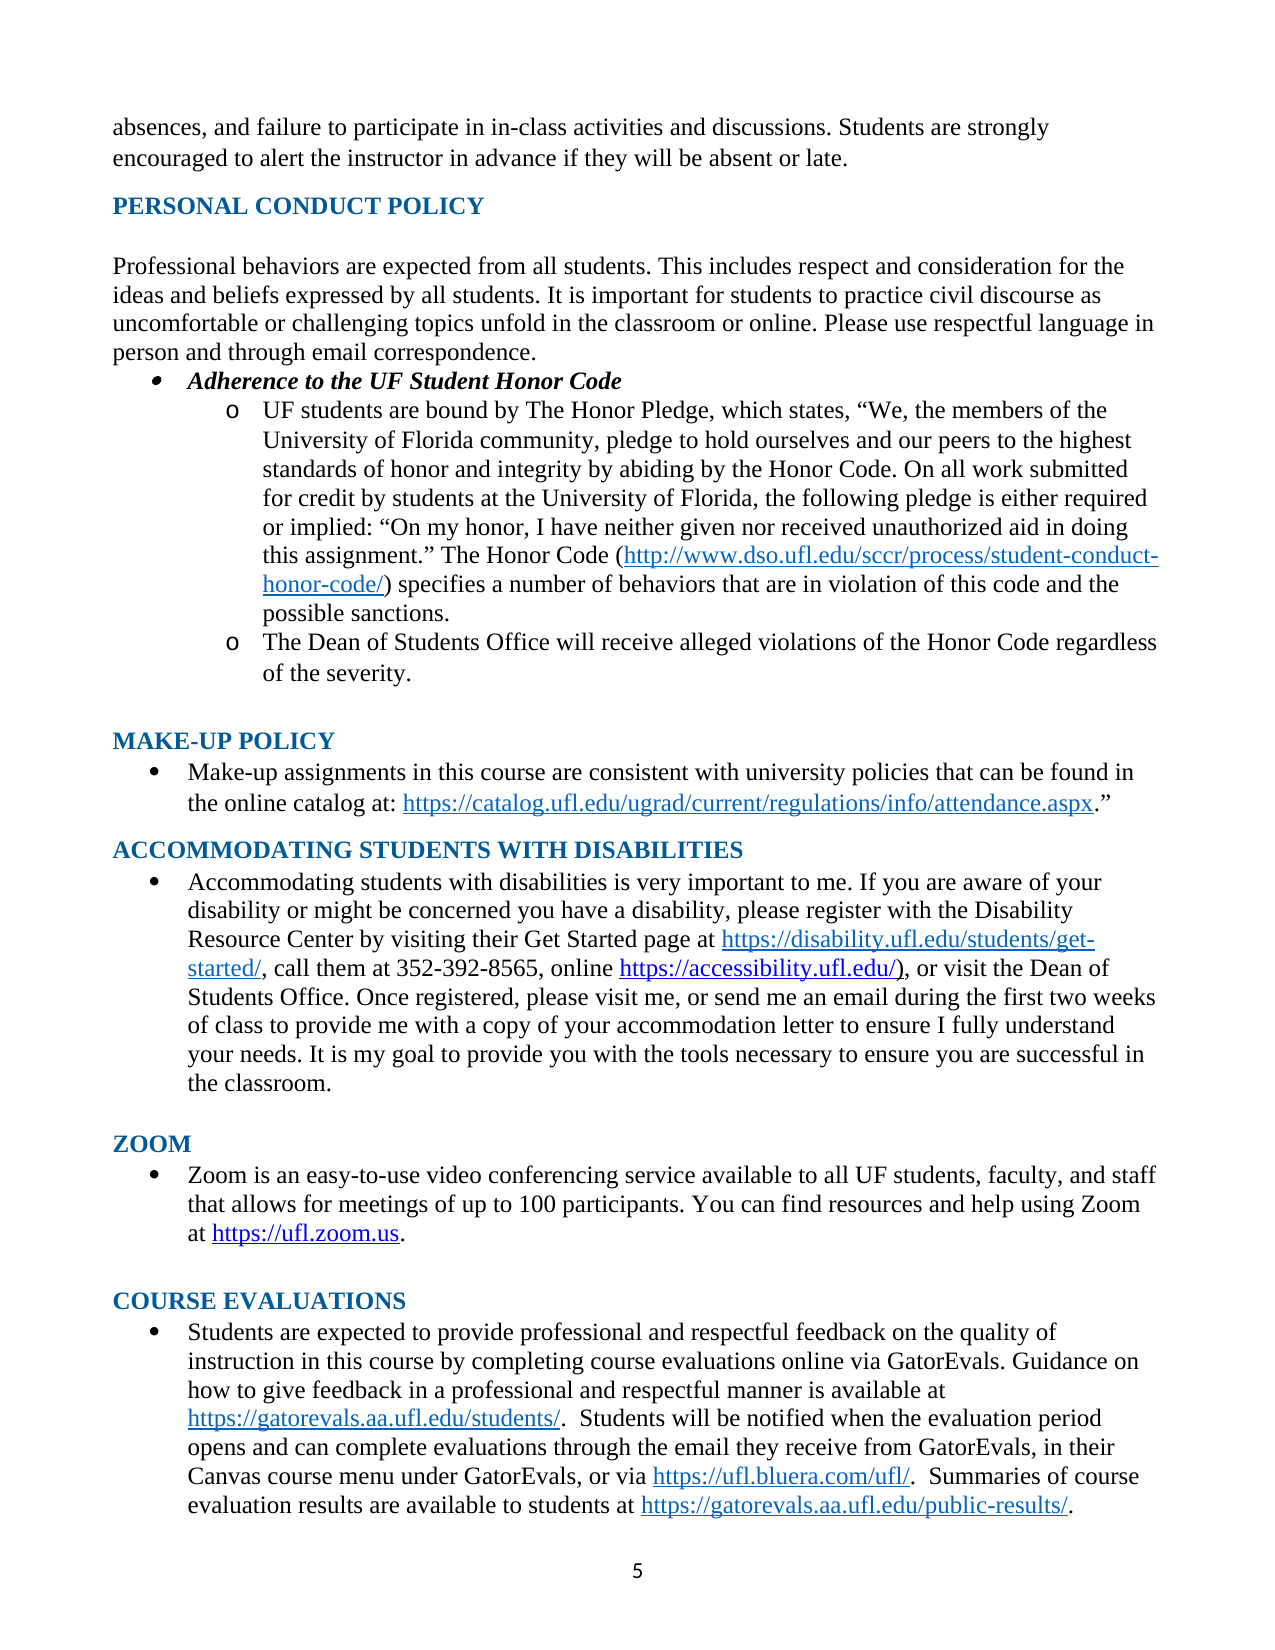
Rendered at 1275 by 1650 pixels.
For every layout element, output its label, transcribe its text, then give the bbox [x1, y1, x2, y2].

list Make-up assignments in this course are consistent with university policies that can be found in the online catalog at: https://catalog.ufl.edu/ugrad/current/regulations/info/attendance.aspx.” [150, 757, 1162, 817]
text Professional behaviors are expected from all students. This includes respect and consideration for the ideas and beliefs expressed by all students. It is important for students to practice civil discourse as uncomfortable or challenging topics unfold in the classroom or online. Please use respectful language in person and through email correspondence. [112, 251, 1162, 366]
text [112, 112, 1162, 172]
list The Dean of Students Office will receive alleged violations of the Honor Code regardless of the severity. [225, 627, 1162, 686]
list Adherence to the UF Student Honor Code [150, 366, 1162, 395]
list Accommodating students with disabilities is very important to me. If you are aware of your disability or might be concerned you have a disability, please register with the Disability Resource Center by visiting their Get Started page at https://disability.ufl.edu/students/get-started/, call them at 352-392-8565, online https://accessibility.ufl.edu/), or visit the Dean of Students Office. Once registered, please visit me, or send me an email during the first two weeks of class to provide me with a copy of your accommodation letter to ensure I fully understand your needs. It is my goal to provide you with the tools necessary to ensure you are successful in the classroom. [150, 867, 1162, 1097]
list UF students are bound by The Honor Pledge, which states, “We, the members of the University of Florida community, pledge to hold ourselves and our peers to the highest standards of honor and integrity by abiding by the Honor Code. On all work submitted for credit by students at the University of Florida, the following pledge is either required or implied: “On my honor, I have neither given nor received unauthorized aid in doing this assignment.” The Honor Code (http://www.dso.ufl.edu/sccr/process/student-conduct-honor-code/) specifies a number of behaviors that are in violation of this code and the possible sanctions. [225, 395, 1162, 627]
subtitle PERSONAL CONDUCT POLICY [112, 191, 1162, 220]
text ZOOM [112, 1129, 1162, 1158]
list Zoom is an easy-to-use video conferencing service available to all UF students, faculty, and staff that allows for meetings of up to 100 participants. You can find resources and help using Zoom at https://ufl.zoom.us. [150, 1161, 1162, 1247]
subtitle COURSE EVALUATIONS [112, 1286, 1162, 1315]
subtitle ACCOMMODATING STUDENTS WITH DISABILITIES [112, 836, 1162, 864]
list Students are expected to provide professional and respectful feedback on the quality of instruction in this course by completing course evaluations online via GatorEvals. Guidance on how to give feedback in a professional and respectful manner is available at https://gatorevals.aa.ufl.edu/students/. Students will be notified when the evaluation period opens and can complete evaluations through the email they receive from GatorEvals, in their Canvas course menu under GatorEvals, or via https://ufl.bluera.com/ufl/. Summaries of course evaluation results are available to students at https://gatorevals.aa.ufl.edu/public-results/. [150, 1317, 1162, 1518]
subtitle MAKE-UP POLICY [112, 726, 1162, 754]
